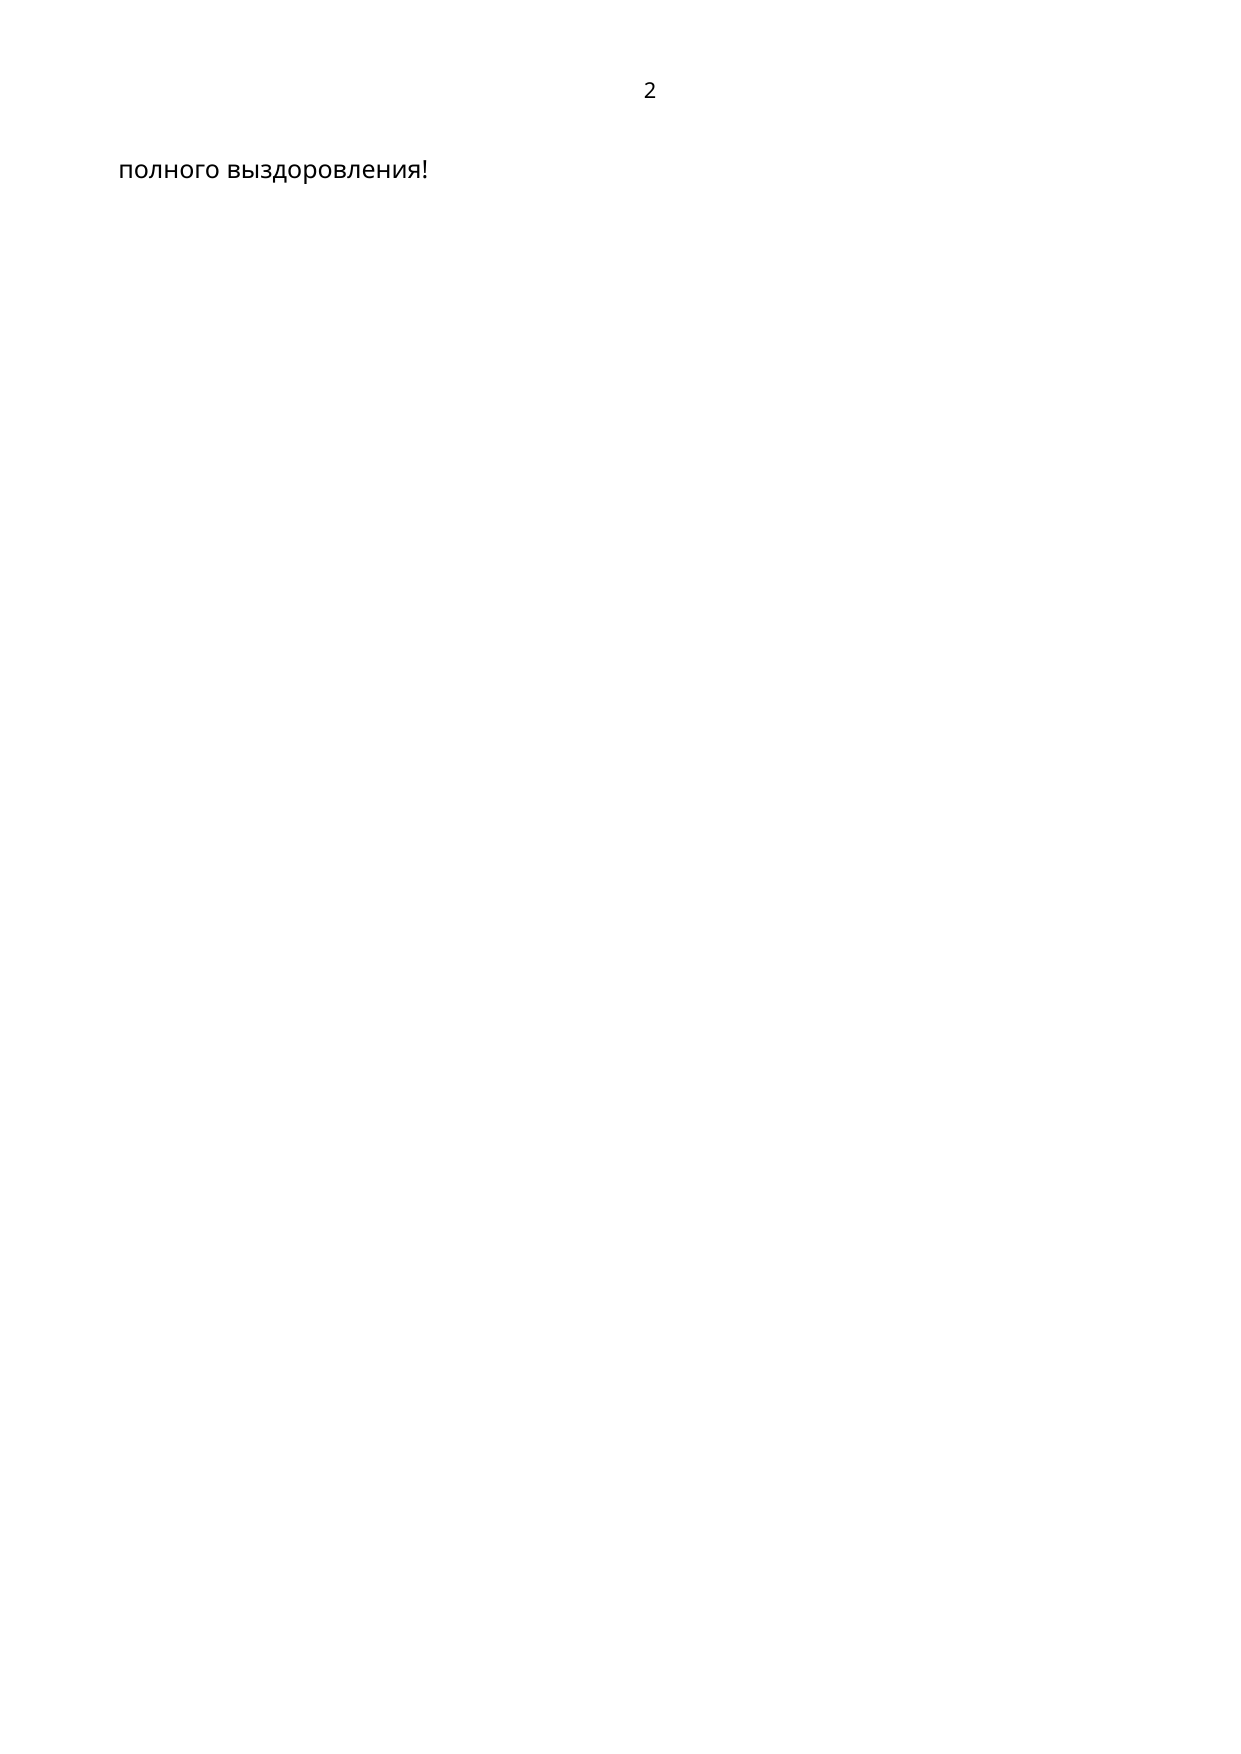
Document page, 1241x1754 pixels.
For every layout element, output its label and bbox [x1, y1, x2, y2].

text [118, 118, 1181, 186]
